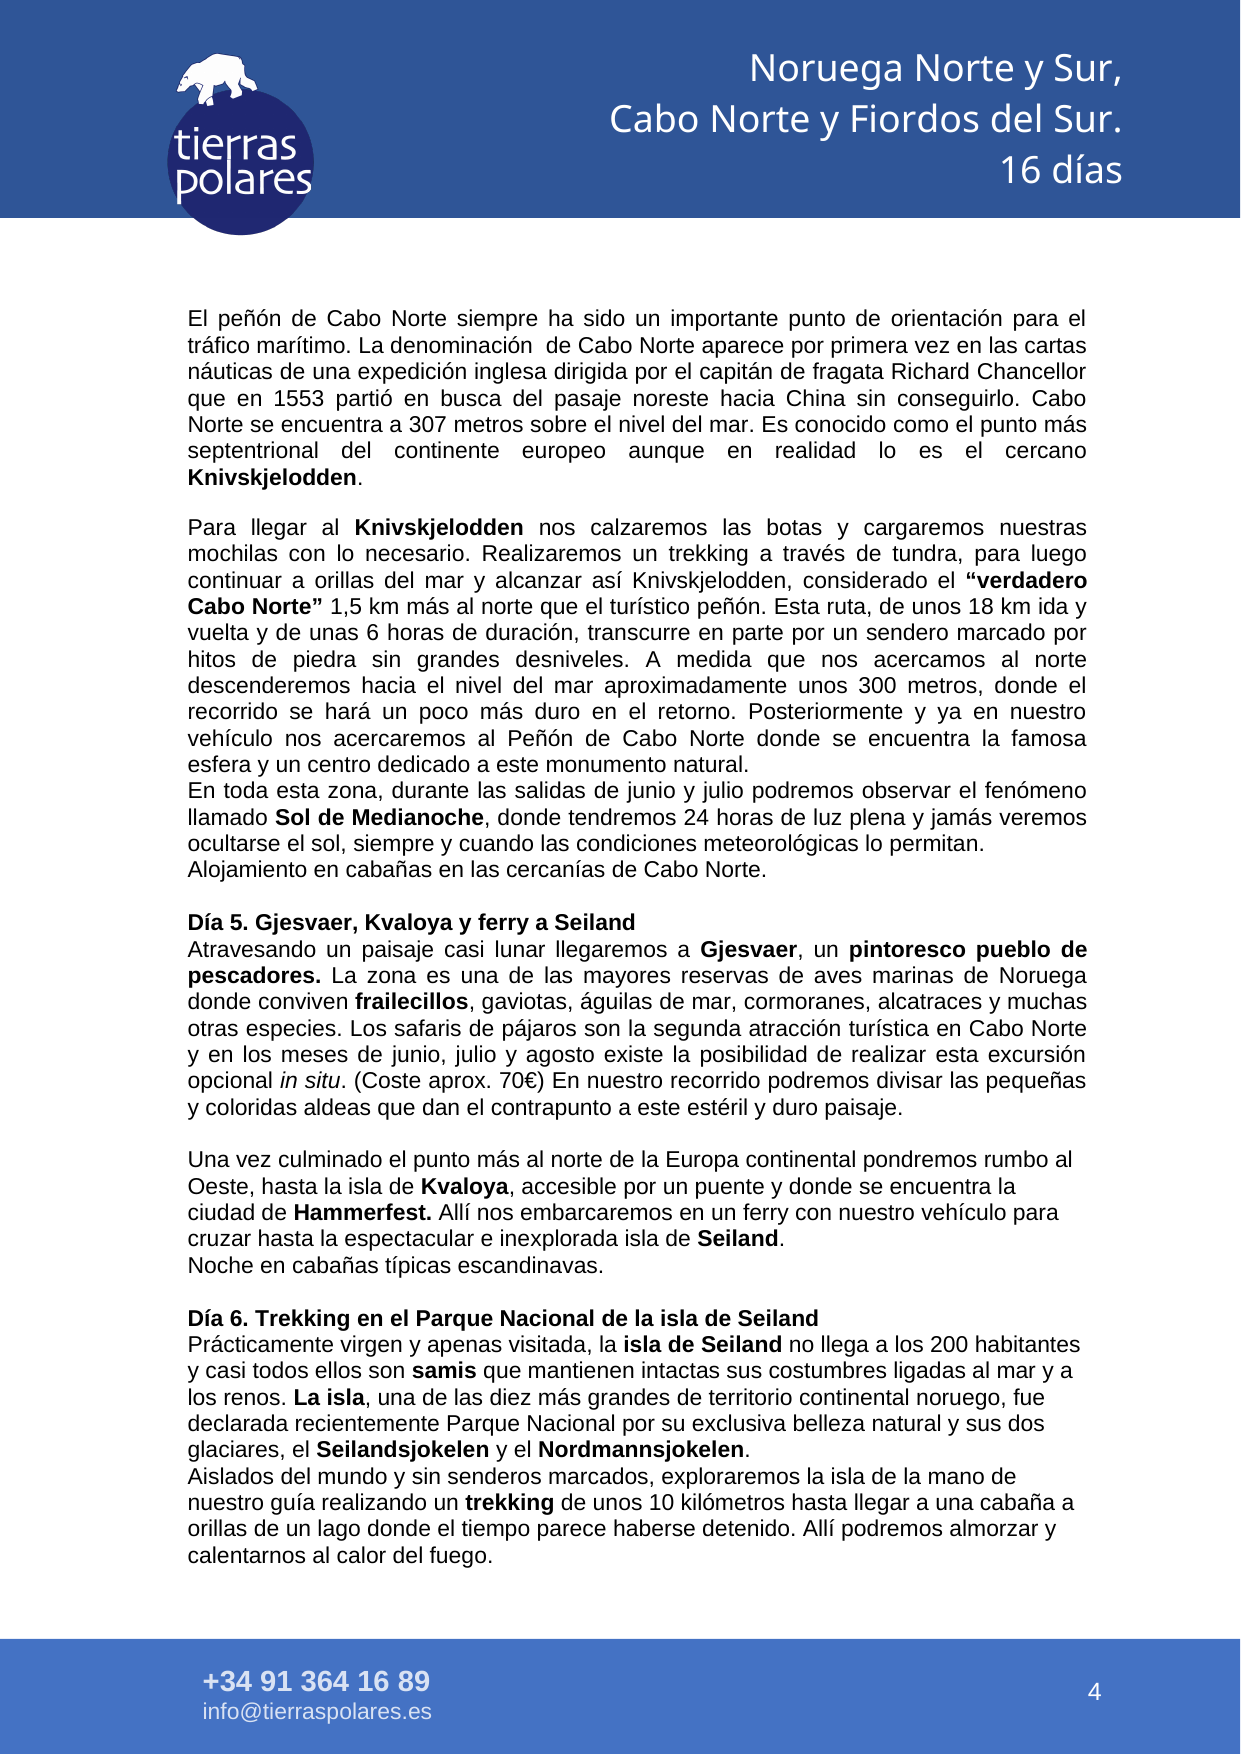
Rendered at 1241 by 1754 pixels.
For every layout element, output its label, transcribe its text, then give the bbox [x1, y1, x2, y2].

text Aislados del mundo y sin senderos marcados, exploraremos la isla de la mano de nuestro guía realizando un trekking de unos 10 kilómetros hasta llegar a una cabaña a orillas de un lago donde el tiempo parece haberse detenido. Allí podremos almorzar y calentarnos al calor del fuego. [187, 1463, 1087, 1568]
text Una vez culminado el punto más al norte de la Europa continental pondremos rumbo al Oeste, hasta la isla de Kvaloya, accesible por un puente y donde se encuentra la ciudad de Hammerfest. Allí nos embarcaremos en un ferry con nuestro vehículo para cruzar hasta la espectacular e inexplorada isla de Seiland. [187, 1146, 1087, 1252]
text El peñón de Cabo Norte siempre ha sido un importante punto de orientación para el tráfico marítimo. La denominación de Cabo Norte aparece por primera vez en las cartas náuticas de una expedición inglesa dirigida por el capitán de fragata Richard Chancellor que en 1553 partió en busca del pasaje noreste hacia China sin conseguirlo. Cabo Norte se encuentra a sobre el nivel del mar. Es conocido como el punto más septentrional del continente europeo aunque en realidad lo es el cercano Knivskjelodden. [187, 305, 1087, 490]
text Alojamiento en cabañas en las cercanías de Cabo Norte. [187, 856, 1087, 883]
text Noche en cabañas típicas escandinavas. [187, 1252, 1087, 1278]
picture [150, 30, 328, 255]
text Atravesando un paisaje casi lunar llegaremos a Gjesvaer, un pintoresco pueblo de pescadores. La zona es una de las mayores reservas de aves marinas de Noruega donde conviven frailecillos, gaviotas, águilas de mar, cormoranes, alcatraces y muchas otras especies. Los safaris de pájaros son la segunda atracción turística en Cabo Norte y en los meses de junio, julio y agosto existe la posibilidad de realizar esta excursión opcional in situ. (Coste aprox. 70€) En nuestro recorrido podremos divisar las pequeñas y coloridas aldeas que dan el contrapunto a este estéril y duro paisaje. [187, 936, 1087, 1120]
text Día 5. Gjesvaer, Kvaloya y ferry a Seiland [187, 909, 1087, 936]
text Para llegar al Knivskjelodden nos calzaremos las botas y cargaremos nuestras mochilas con lo necesario. Realizaremos un trekking a través de tundra, para luego continuar a orillas del mar y alcanzar así Knivskjelodden, considerado el “verdadero Cabo Norte” 1,5 km más al norte que el turístico peñón. Esta ruta, de unos 18 km ida y vuelta y de unas 6 horas de duración, transcurre en parte por un sendero marcado por hitos de piedra sin grandes desniveles. A medida que nos acercamos al norte descenderemos hacia el nivel del mar aproximadamente unos 300 metros, donde el recorrido se hará un poco más duro en el retorno. Posteriormente y ya en nuestro vehículo nos acercaremos al Peñón de Cabo Norte donde se encuentra la famosa esfera y un centro dedicado a este monumento natural. [187, 514, 1087, 777]
text En toda esta zona, durante las salidas de junio y julio podremos observar el fenómeno llamado Sol de Medianoche, donde tendremos 24 horas de luz plena y jamás veremos ocultarse el sol, siempre y cuando las condiciones meteorológicas lo permitan. [187, 777, 1087, 856]
text Día 6. Trekking en el Parque Nacional de la isla de Seiland [187, 1304, 1087, 1331]
text Prácticamente virgen y apenas visitada, la isla de Seiland no llega a los 200 habitantes y casi todos ellos son samis que mantienen intactas sus costumbres ligadas al mar y a los renos. La isla, una de las diez más grandes de territorio continental noruego, fue declarada recientemente Parque Nacional por su exclusiva belleza natural y sus dos glaciares, el Seilandsjokelen y el Nordmannsjokelen. [187, 1331, 1087, 1463]
